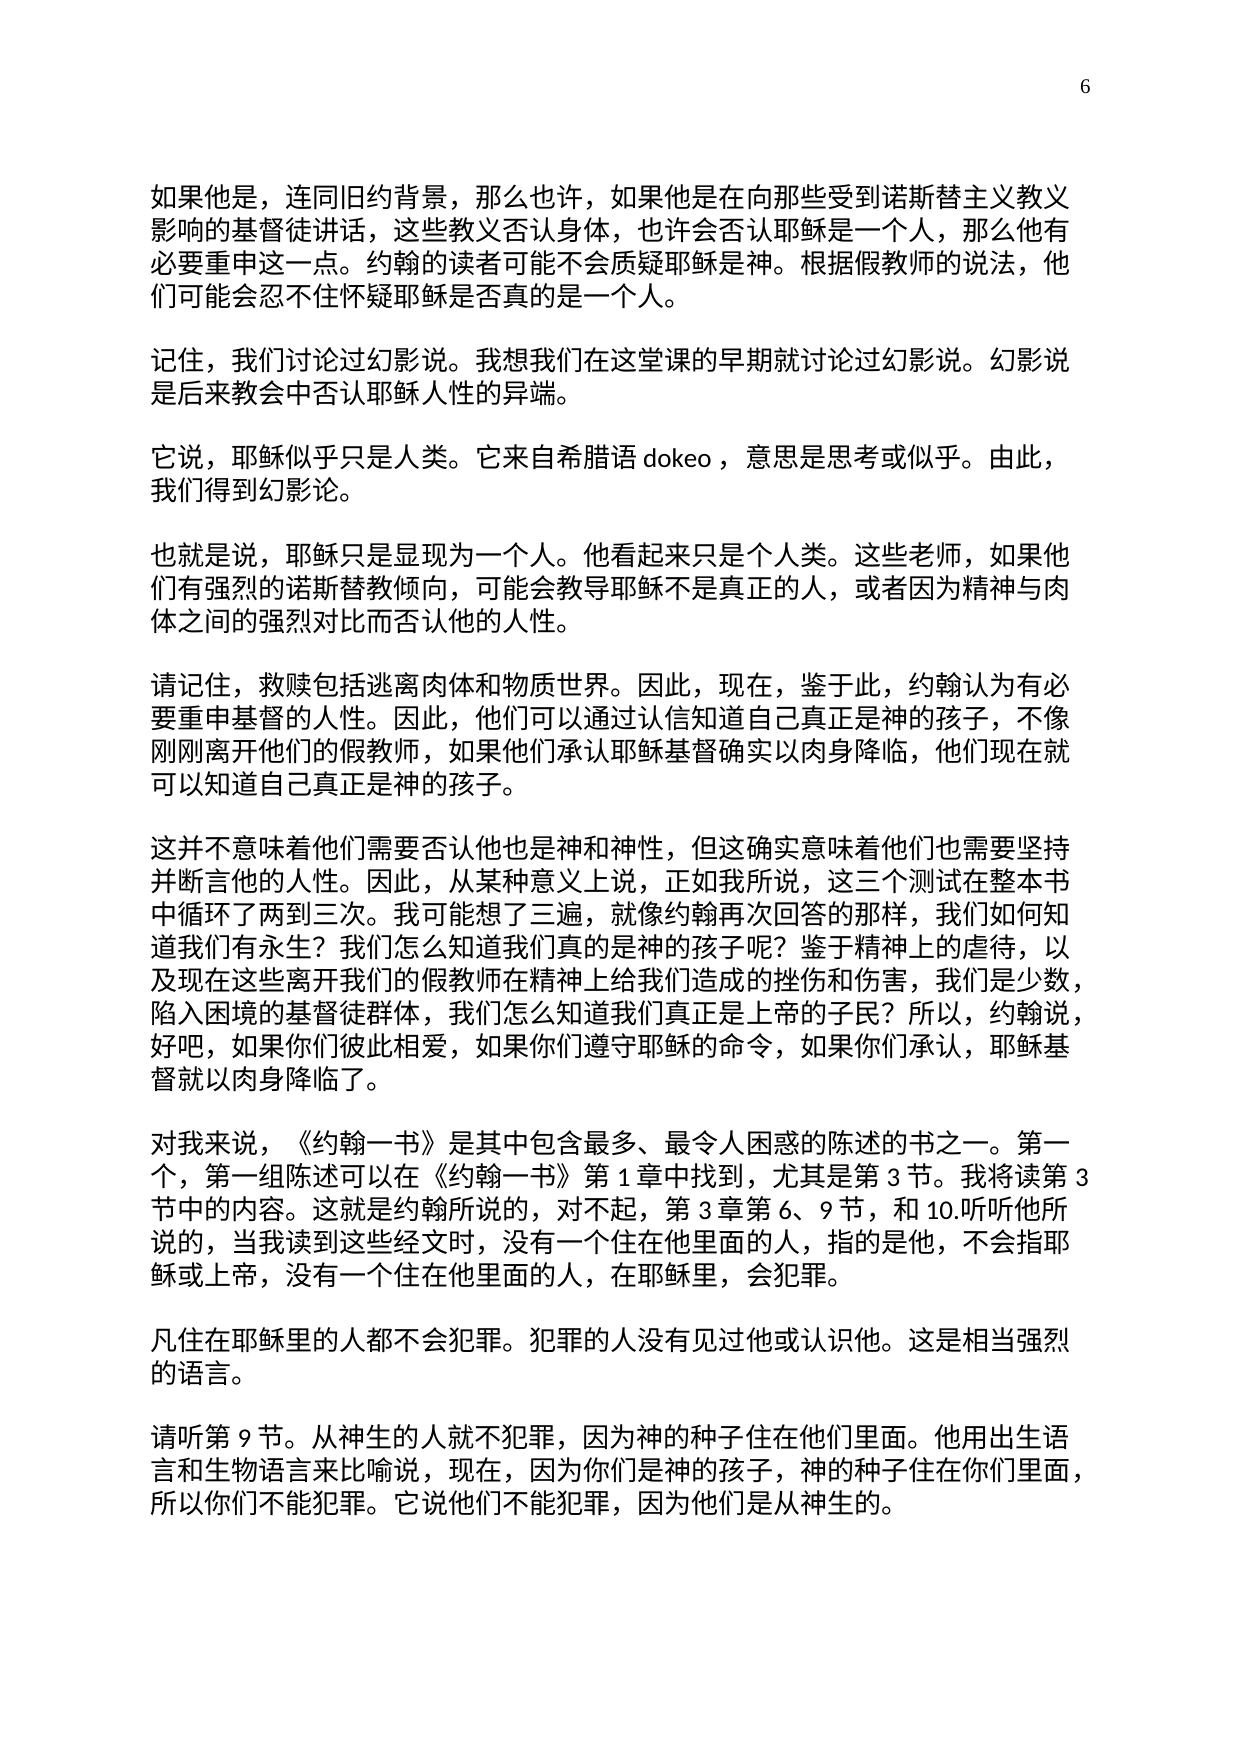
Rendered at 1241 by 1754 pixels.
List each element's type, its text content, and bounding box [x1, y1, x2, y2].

text 这并不意味着他们需要否认他也是神和神性，但这确实意味着他们也需要坚持并断言他的人性。因此，从某种意义上说，正如我所说，这三个测试在整本书中循环了两到三次。我可能想了三遍，就像约翰再次回答的那样，我们如何知道我们有永生？我们怎么知道我们真的是神的孩子呢？鉴于精神上的虐待，以及现在这些离开我们的假教师在精神上给我们造成的挫伤和伤害，我们是少数，陷入困境的基督徒群体，我们怎么知道我们真正是上帝的子民？所以，约翰说，好吧，如果你们彼此相爱，如果你们遵守耶稣的命令，如果你们承认，耶稣基督就以肉身降临了。 [150, 832, 1090, 1096]
text 也就是说，耶稣只是显现为一个人。他看起来只是个人类。这些老师，如果他们有强烈的诺斯替教倾向，可能会教导耶稣不是真正的人，或者因为精神与肉体之间的强烈对比而否认他的人性。 [150, 539, 1090, 638]
text 如果他是，连同旧约背景，那么也许，如果他是在向那些受到诺斯替主义教义影响的基督徒讲话，这些教义否认身体，也许会否认耶稣是一个人，那么他有必要重申这一点。约翰的读者可能不会质疑耶稣是神。根据假教师的说法，他们可能会忍不住怀疑耶稣是否真的是一个人。 [150, 181, 1090, 313]
text 对我来说，《约翰一书》是其中包含最多、最令人困惑的陈述的书之一。第一个，第一组陈述可以在《约翰一书》第 1 章中找到，尤其是第 3 节。我将读第 3 节中的内容。这就是约翰所说的，对不起，第 3 章第 6、9 节，和10.听听他所说的，当我读到这些经文时，没有一个住在他里面的人，指的是他，不会指耶稣或上帝，没有一个住在他里面的人，在耶稣里，会犯罪。 [150, 1127, 1090, 1293]
text 请听第 9 节。从神生的人就不犯罪，因为神的种子住在他们里面。他用出生语言和生物语言来比喻说，现在，因为你们是神的孩子，神的种子住在你们里面，所以你们不能犯罪。它说他们不能犯罪，因为他们是从神生的。 [150, 1421, 1090, 1520]
text 请记住，救赎包括逃离肉体和物质世界。因此，现在，鉴于此，约翰认为有必要重申基督的人性。因此，他们可以通过认信知道自己真正是神的孩子，不像刚刚离开他们的假教师，如果他们承认耶稣基督确实以肉身降临，他们现在就可以知道自己真正是神的孩子。 [150, 669, 1090, 801]
text 记住，我们讨论过幻影说。我想我们在这堂课的早期就讨论过幻影说。幻影说是后来教会中否认耶稣人性的异端。 [150, 344, 1090, 410]
text 它说，耶稣似乎只是人类。它来自希腊语dokeo ，意思是思考或似乎。由此，我们得到幻影论。 [150, 442, 1090, 508]
text 凡住在耶稣里的人都不会犯罪。犯罪的人没有见过他或认识他。这是相当强烈的语言。 [150, 1324, 1090, 1390]
